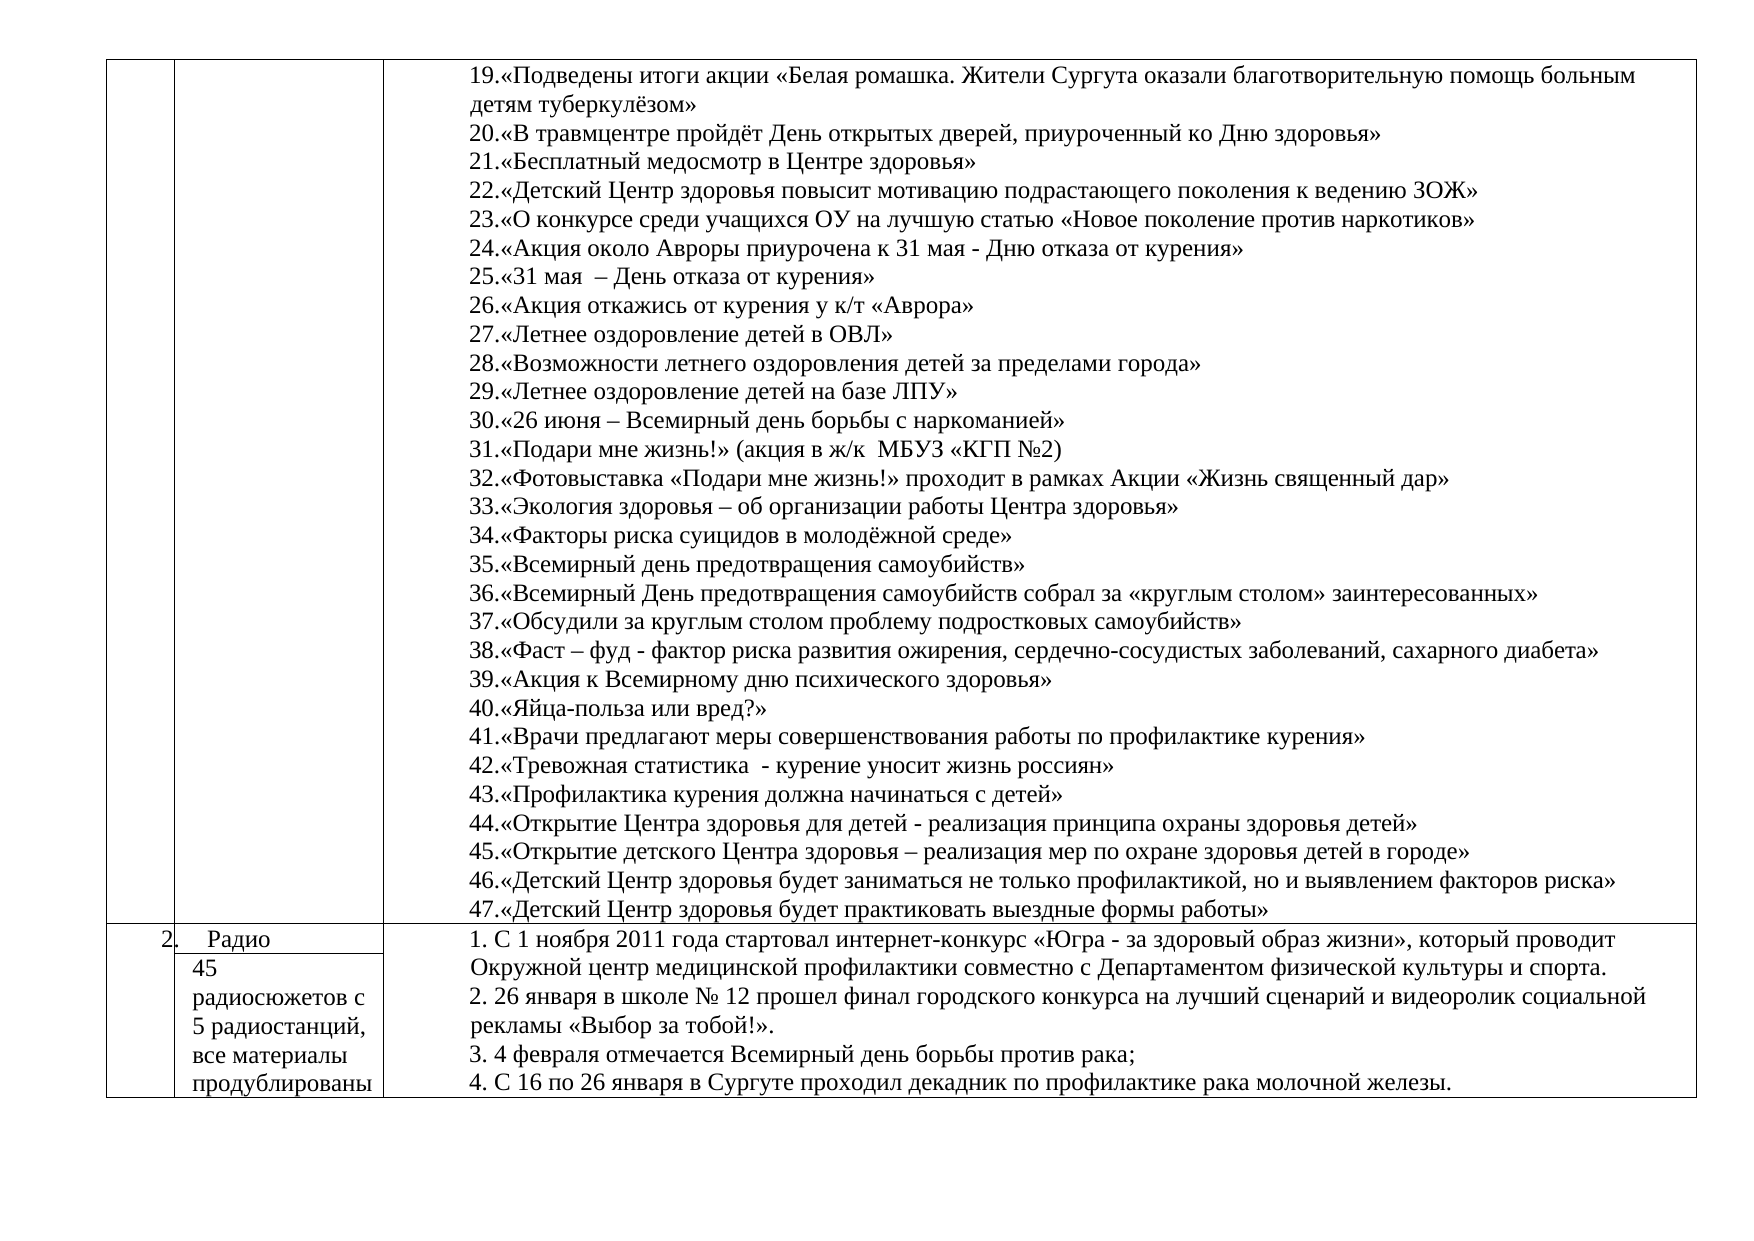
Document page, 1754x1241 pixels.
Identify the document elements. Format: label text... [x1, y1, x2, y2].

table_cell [384, 60, 1696, 923]
table_cell 2. [107, 924, 174, 1097]
table_cell [107, 60, 174, 923]
table_cell Радио [175, 924, 383, 952]
table_cell [175, 60, 383, 923]
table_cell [175, 954, 383, 1097]
